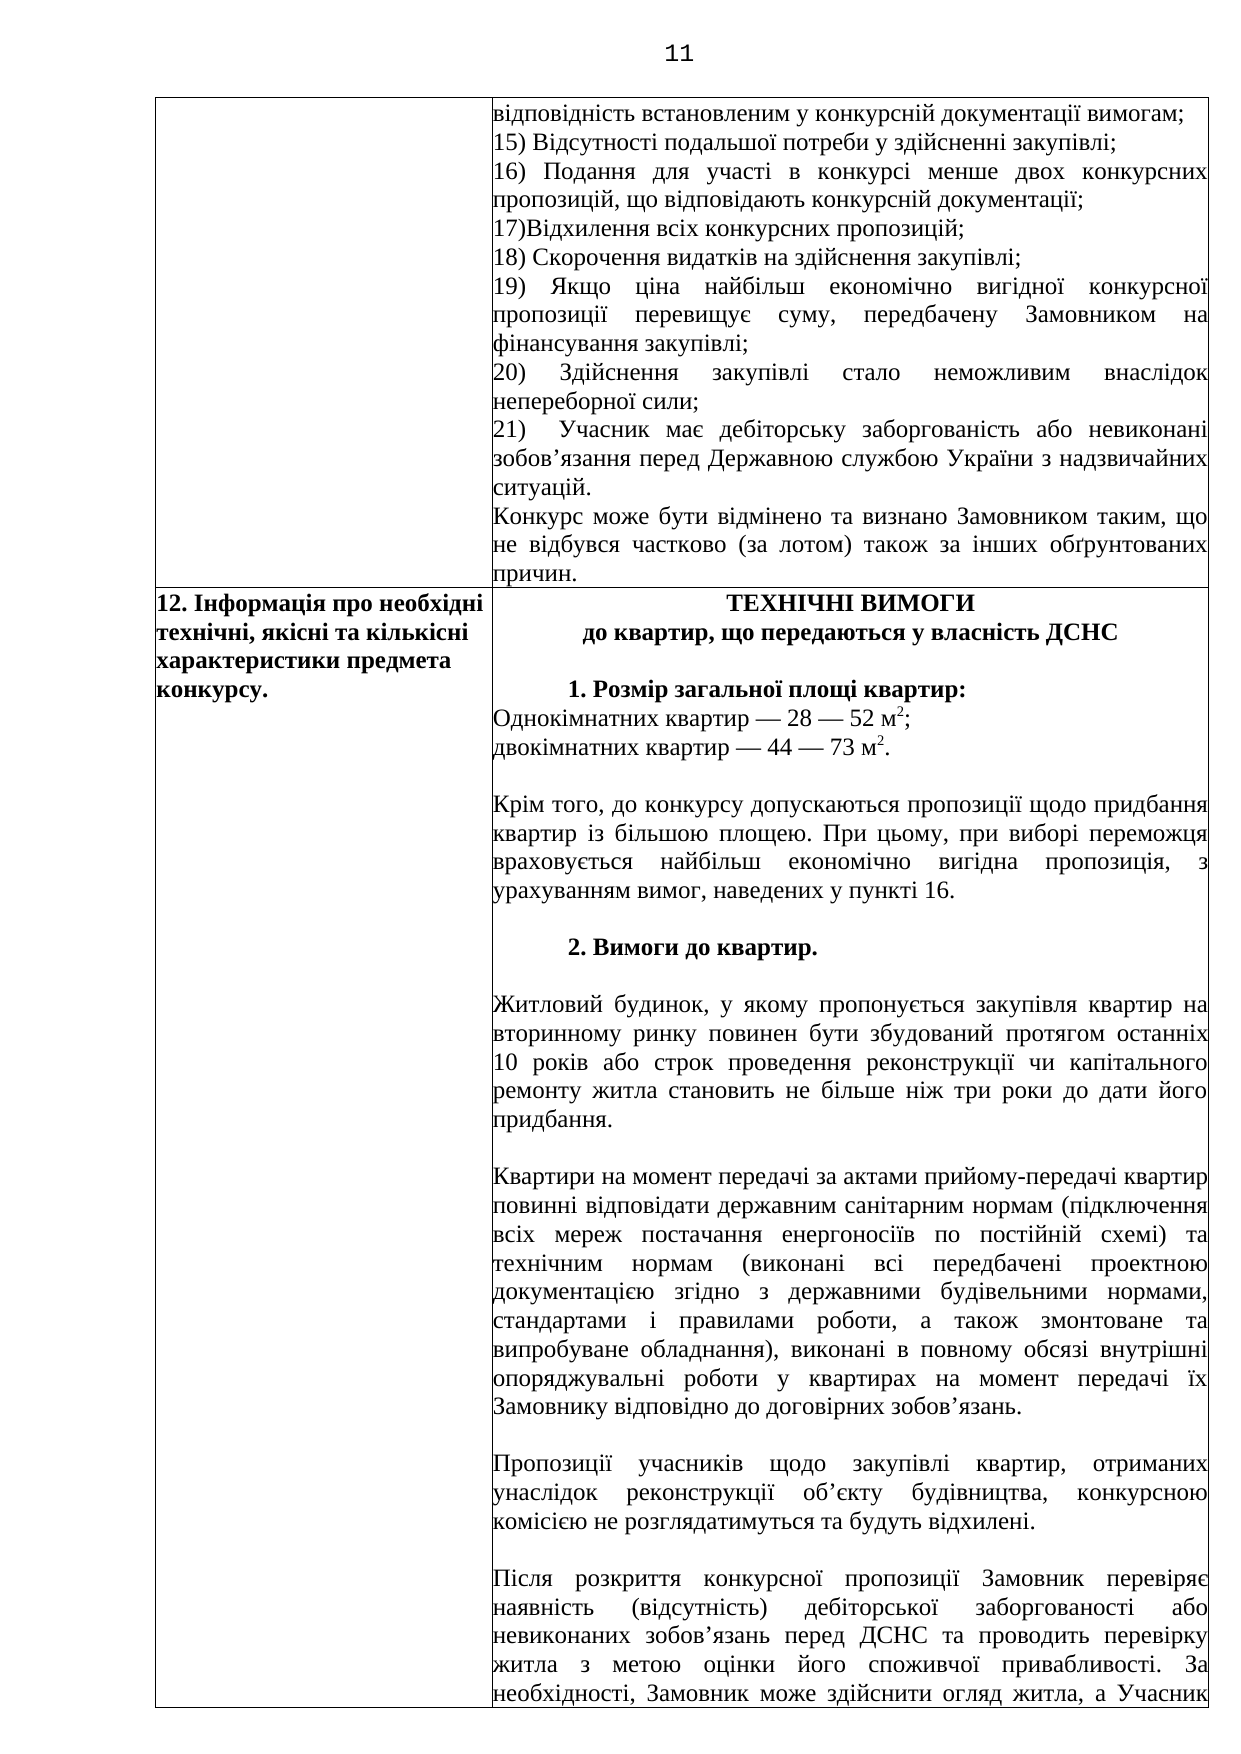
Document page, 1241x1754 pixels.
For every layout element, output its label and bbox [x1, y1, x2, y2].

table_cell [493, 588, 1208, 1707]
table_cell [156, 588, 492, 1707]
table_cell [156, 98, 492, 587]
table_cell [493, 98, 1208, 587]
